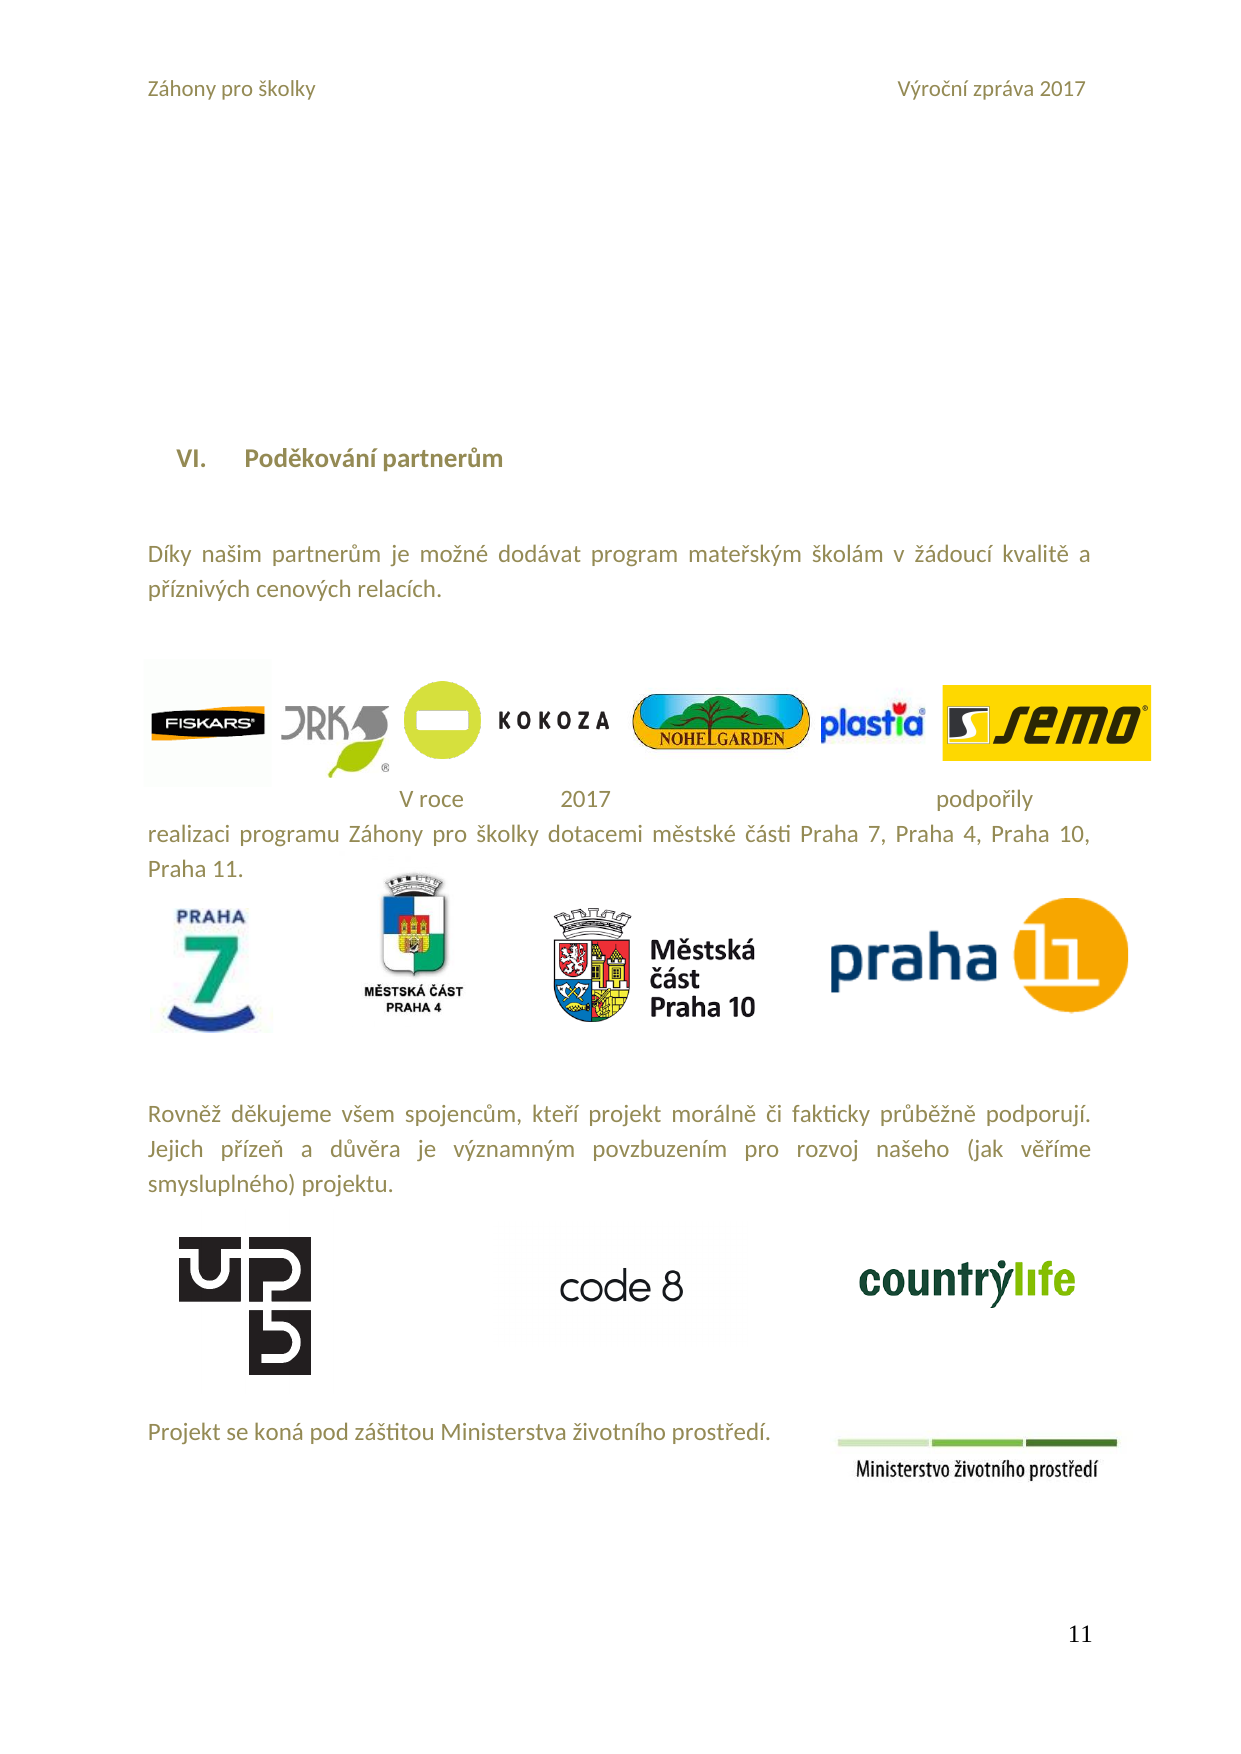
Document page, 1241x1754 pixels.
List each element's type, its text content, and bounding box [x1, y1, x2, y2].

picture [158, 1209, 334, 1394]
picture [333, 851, 493, 1027]
picture [402, 681, 611, 759]
text V roce 2017 podpořily realizaci programu Záhony pro školky dotacemi městské části Praha 7, Praha 4, Praha 10, Praha 11. [148, 783, 1093, 883]
picture [493, 1221, 748, 1347]
picture [831, 898, 1129, 1014]
picture [621, 652, 926, 789]
picture [143, 659, 272, 787]
picture [150, 908, 274, 1033]
subtitle Poděkování partnerům [207, 441, 1093, 474]
text Rovněž děkujeme všem spojencům, kteří projekt morálně či fakticky průběžně podporují. Jejich přízeň a důvěra je významným povzbuzením pro rozvoj našeho (jak věříme smysluplného) projektu. [148, 1098, 1093, 1198]
picture [553, 908, 755, 1022]
text Díky našim partnerům je možné dodávat program mateřským školám v žádoucí kvalitě a příznivých cenových relacích. [148, 538, 1093, 603]
picture [281, 706, 390, 778]
picture [807, 1221, 1162, 1603]
picture [942, 685, 1152, 761]
text Projekt se koná pod záštitou Ministerstva životního prostředí. [148, 1416, 807, 1447]
